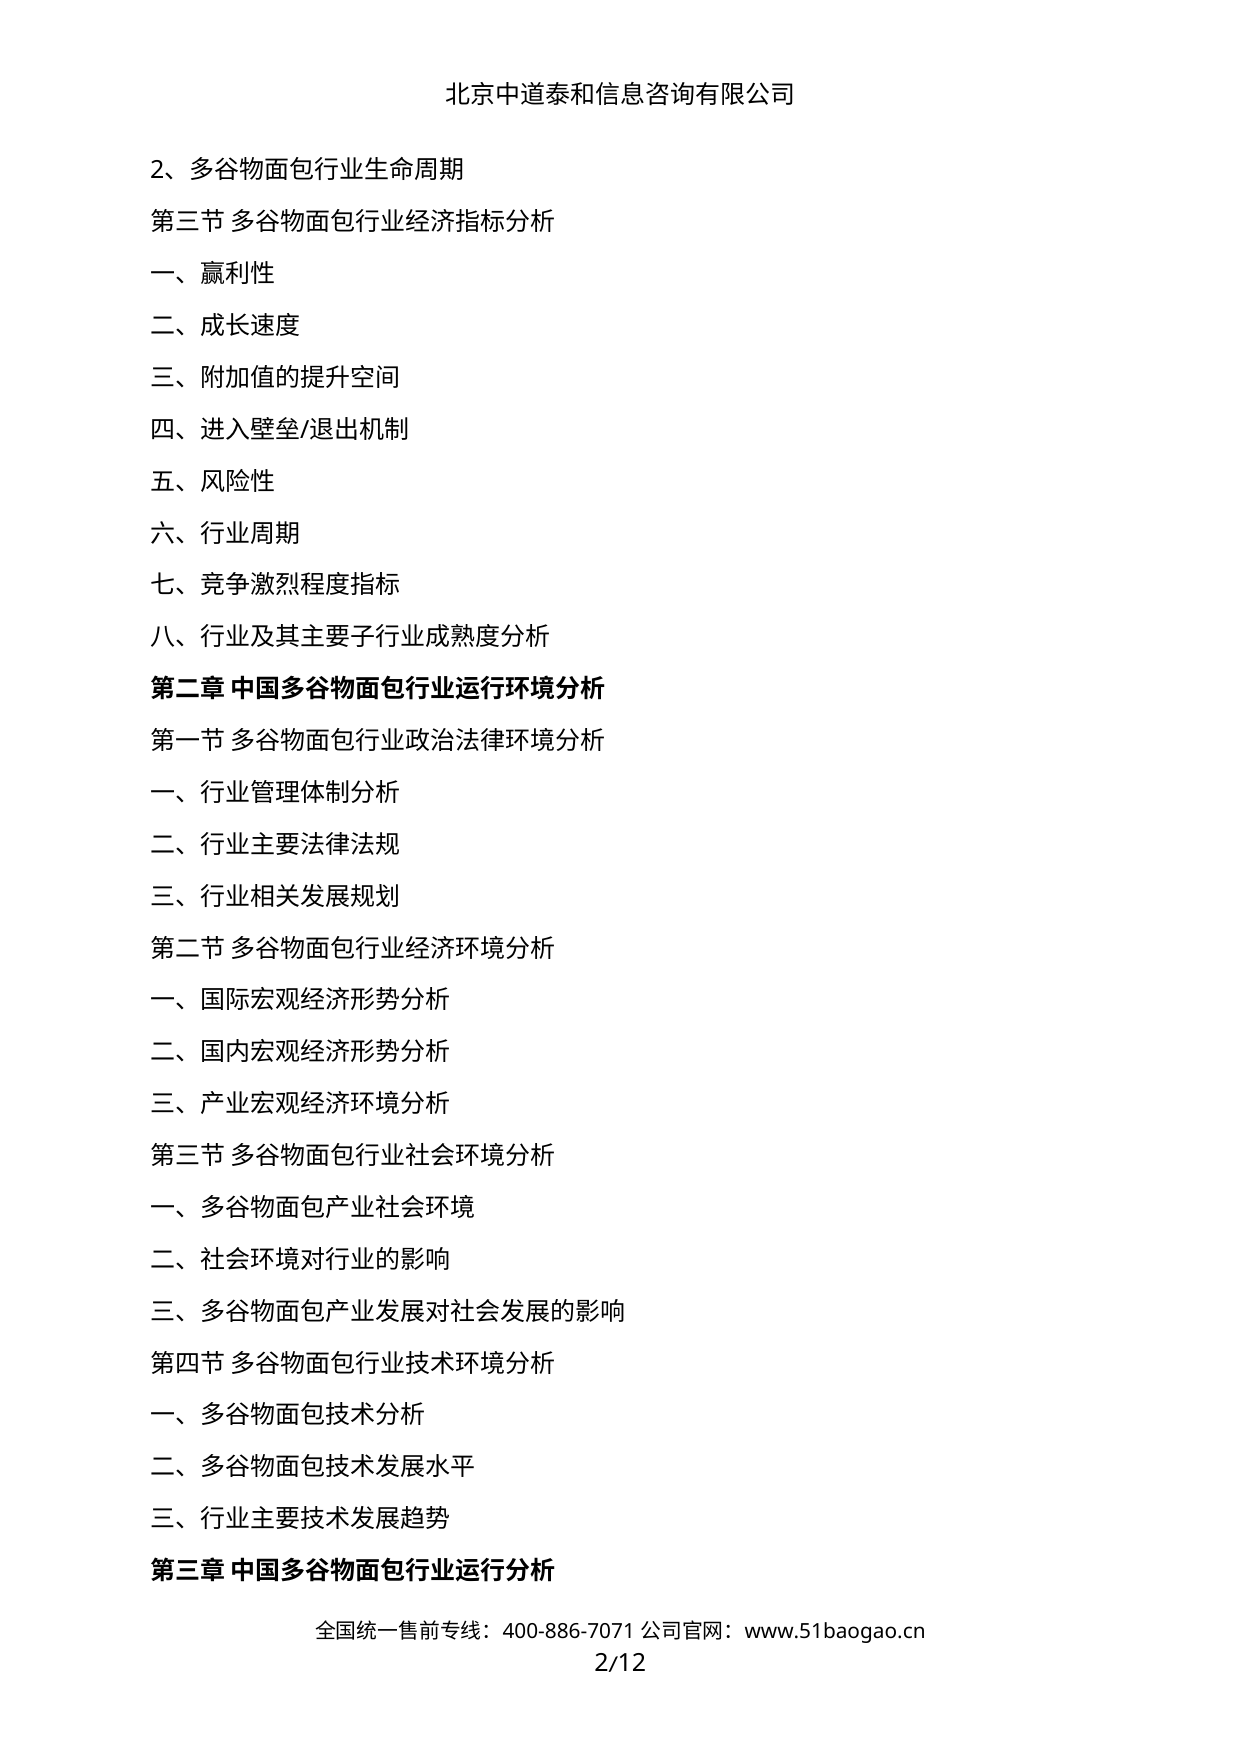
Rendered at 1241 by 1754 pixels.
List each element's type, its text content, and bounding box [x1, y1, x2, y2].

text 第四节 多谷物面包行业技术环境分析 [150, 1343, 1090, 1379]
text 四、进入壁垒/退出机制 [150, 409, 1090, 446]
text 三、多谷物面包产业发展对社会发展的影响 [150, 1291, 1090, 1327]
text 三、产业宏观经济环境分析 [150, 1084, 1090, 1120]
text 2、多谷物面包行业生命周期 [150, 150, 1090, 186]
text 一、多谷物面包产业社会环境 [150, 1187, 1090, 1224]
text 三、行业主要技术发展趋势 [150, 1499, 1090, 1535]
text 六、行业周期 [150, 513, 1090, 549]
text 七、竞争激烈程度指标 [150, 565, 1090, 601]
text 三、附加值的提升空间 [150, 357, 1090, 394]
text 二、社会环境对行业的影响 [150, 1239, 1090, 1276]
text 一、行业管理体制分析 [150, 772, 1090, 809]
text 五、风险性 [150, 461, 1090, 497]
text 三、行业相关发展规划 [150, 876, 1090, 912]
text 八、行业及其主要子行业成熟度分析 [150, 617, 1090, 653]
text 第三章 中国多谷物面包行业运行分析 [150, 1551, 1090, 1587]
text 一、赢利性 [150, 254, 1090, 290]
text 一、多谷物面包技术分析 [150, 1395, 1090, 1431]
text 第二节 多谷物面包行业经济环境分析 [150, 928, 1090, 964]
text 二、行业主要法律法规 [150, 824, 1090, 861]
text 二、国内宏观经济形势分析 [150, 1032, 1090, 1068]
text 第三节 多谷物面包行业经济指标分析 [150, 202, 1090, 238]
text 二、成长速度 [150, 306, 1090, 342]
text 第一节 多谷物面包行业政治法律环境分析 [150, 721, 1090, 757]
text 第三节 多谷物面包行业社会环境分析 [150, 1136, 1090, 1172]
text 第二章 中国多谷物面包行业运行环境分析 [150, 669, 1090, 705]
text 二、多谷物面包技术发展水平 [150, 1447, 1090, 1483]
text 一、国际宏观经济形势分析 [150, 980, 1090, 1016]
